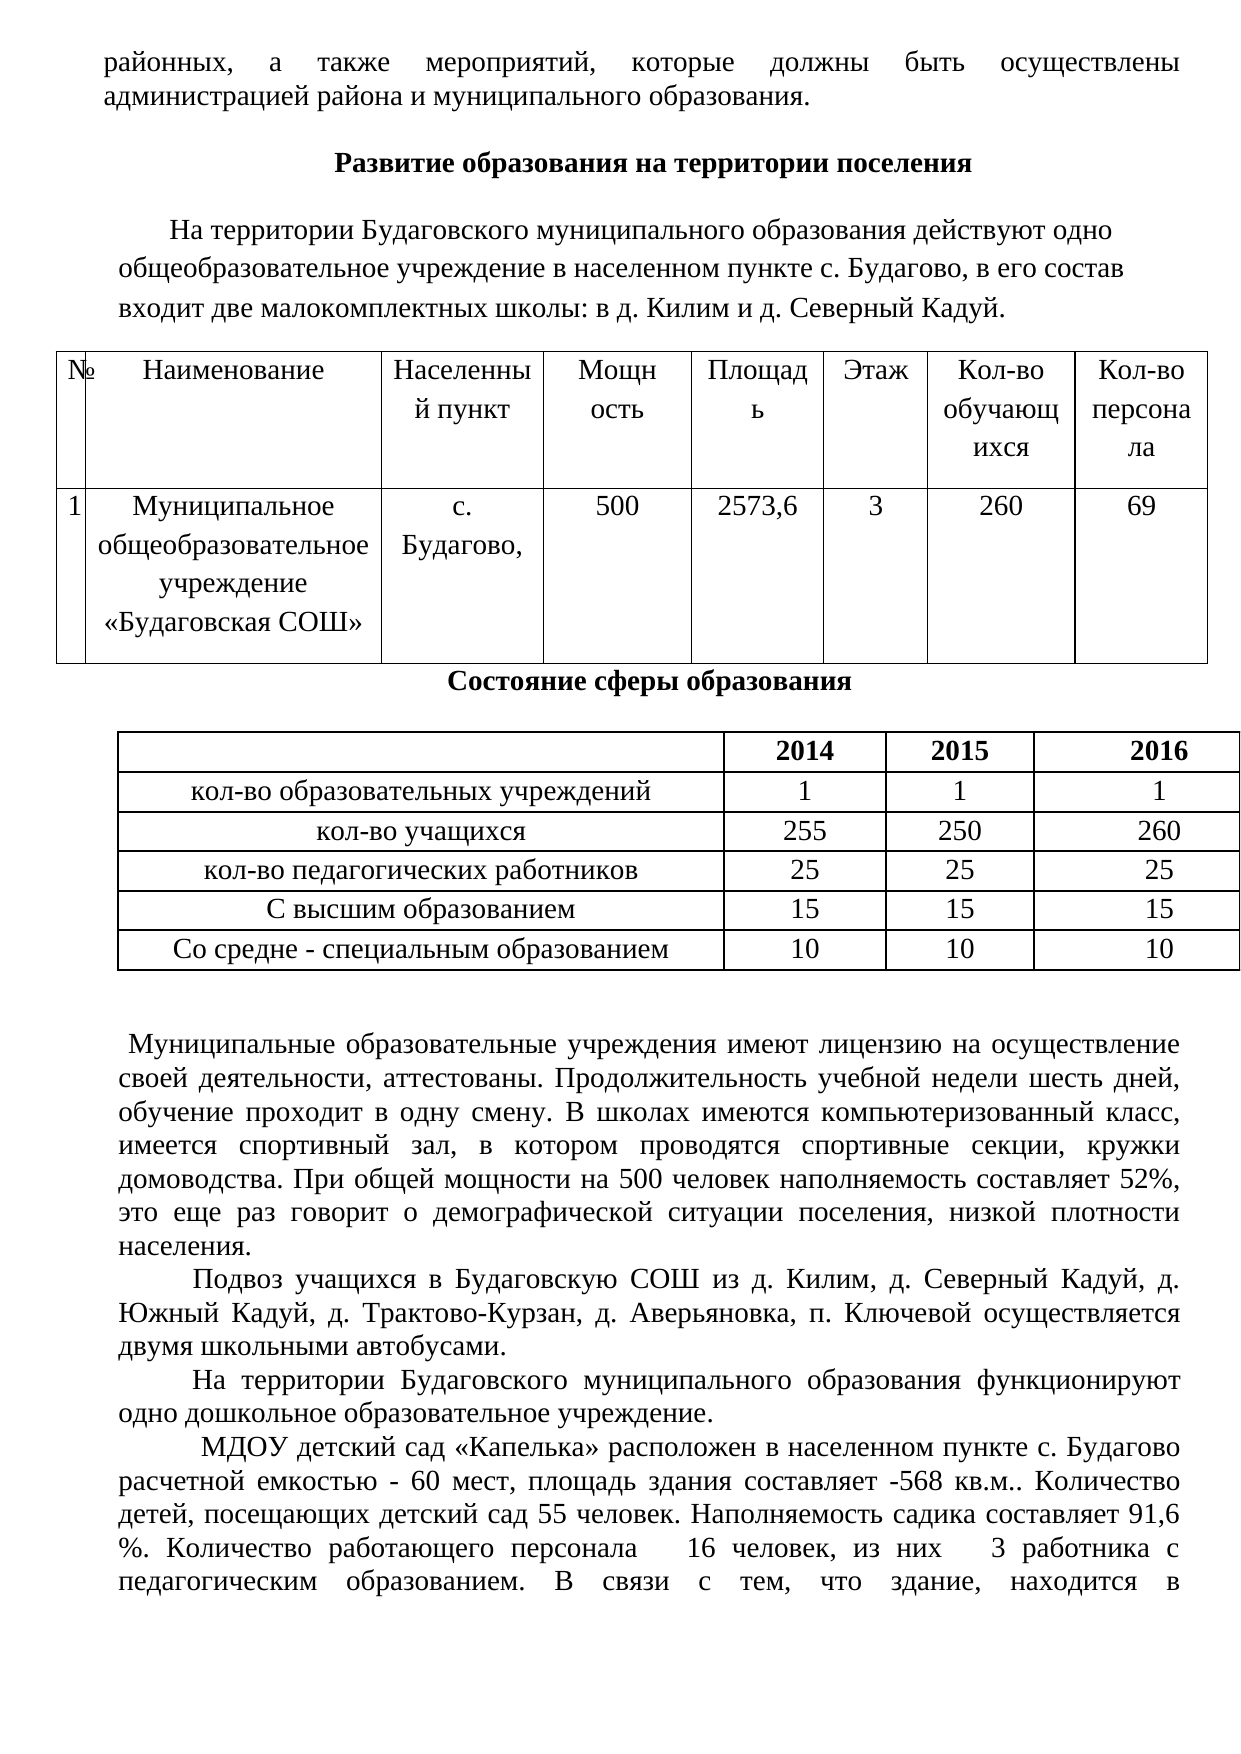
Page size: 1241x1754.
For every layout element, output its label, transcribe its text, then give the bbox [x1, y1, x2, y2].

text Подвоз учащихся в Будаговскую СОШ из д. Килим, д. Северный Кадуй, д. Южный Кадуй, д. Трактово-Курзан, д. Аверьяновка, п. Ключевой осуществляется двумя школьными автобусами. [118, 1261, 1181, 1362]
table_cell 255 [725, 813, 885, 850]
text Развитие образования на территории поселения [118, 145, 1181, 178]
table_header Кол-во персонала [1076, 352, 1207, 487]
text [118, 1429, 1181, 1597]
table_cell 25 [887, 852, 1033, 889]
table_cell кол-во образовательных учреждений [119, 773, 723, 811]
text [88, 44, 1181, 111]
table_cell 25 [725, 852, 885, 889]
table_header Площадь [692, 352, 823, 487]
text На территории Будаговского муниципального образования действуют одно общеобразовательное учреждение в населенном пункте с. Будагово, в его состав входит две малокомплектных школы: в д. Килим и д. Северный Кадуй. [118, 212, 1181, 325]
table_header 2014 [725, 733, 885, 771]
table_cell кол-во учащихся [119, 813, 723, 850]
table_header Наименование [86, 352, 381, 487]
table_cell с. Будагово, [382, 489, 543, 662]
table_cell 10 [887, 931, 1033, 968]
table_cell 15 [887, 892, 1033, 929]
table_header Кол-во обучающихся [928, 352, 1074, 487]
table_header Мощность [544, 352, 691, 487]
table_header Этаж [824, 352, 927, 487]
table_header 2015 [887, 733, 1033, 771]
table_cell 1 [887, 773, 1033, 811]
table_cell 2573,6 [692, 489, 823, 662]
table_cell 3 [824, 489, 927, 662]
table_header [119, 733, 723, 771]
table_cell кол-во педагогических работников [119, 852, 723, 889]
table_cell 260 [928, 489, 1074, 662]
table_cell 500 [544, 489, 691, 662]
table_cell 1 [725, 773, 885, 811]
text На территории Будаговского муниципального образования функционируют одно дошкольное образовательное учреждение. [118, 1362, 1181, 1429]
text Муниципальные образовательные учреждения имеют лицензию на осуществление своей деятельности, аттестованы. Продолжительность учебной недели шесть дней, обучение проходит в одну смену. В школах имеются компьютеризованный класс, имеется спортивный зал, в котором проводятся спортивные секции, кружки домоводства. При общей мощности на 500 человек наполняемость составляет 52%, это еще раз говорит о демографической ситуации поселения, низкой плотности населения. [118, 1027, 1181, 1261]
text Состояние сферы образования [118, 664, 1181, 697]
table_cell 10 [725, 931, 885, 968]
table_header Населенный пункт [382, 352, 543, 487]
table_cell Со средне - специальным образованием [119, 931, 723, 968]
table_cell С высшим образованием [119, 892, 723, 929]
table_cell 1 [57, 489, 85, 662]
table_header № [57, 352, 85, 487]
table_cell Муниципальное общеобразовательное учреждение «Будаговская СОШ» [86, 489, 381, 662]
table_cell 250 [887, 813, 1033, 850]
table_cell 15 [725, 892, 885, 929]
table_cell 69 [1076, 489, 1207, 662]
